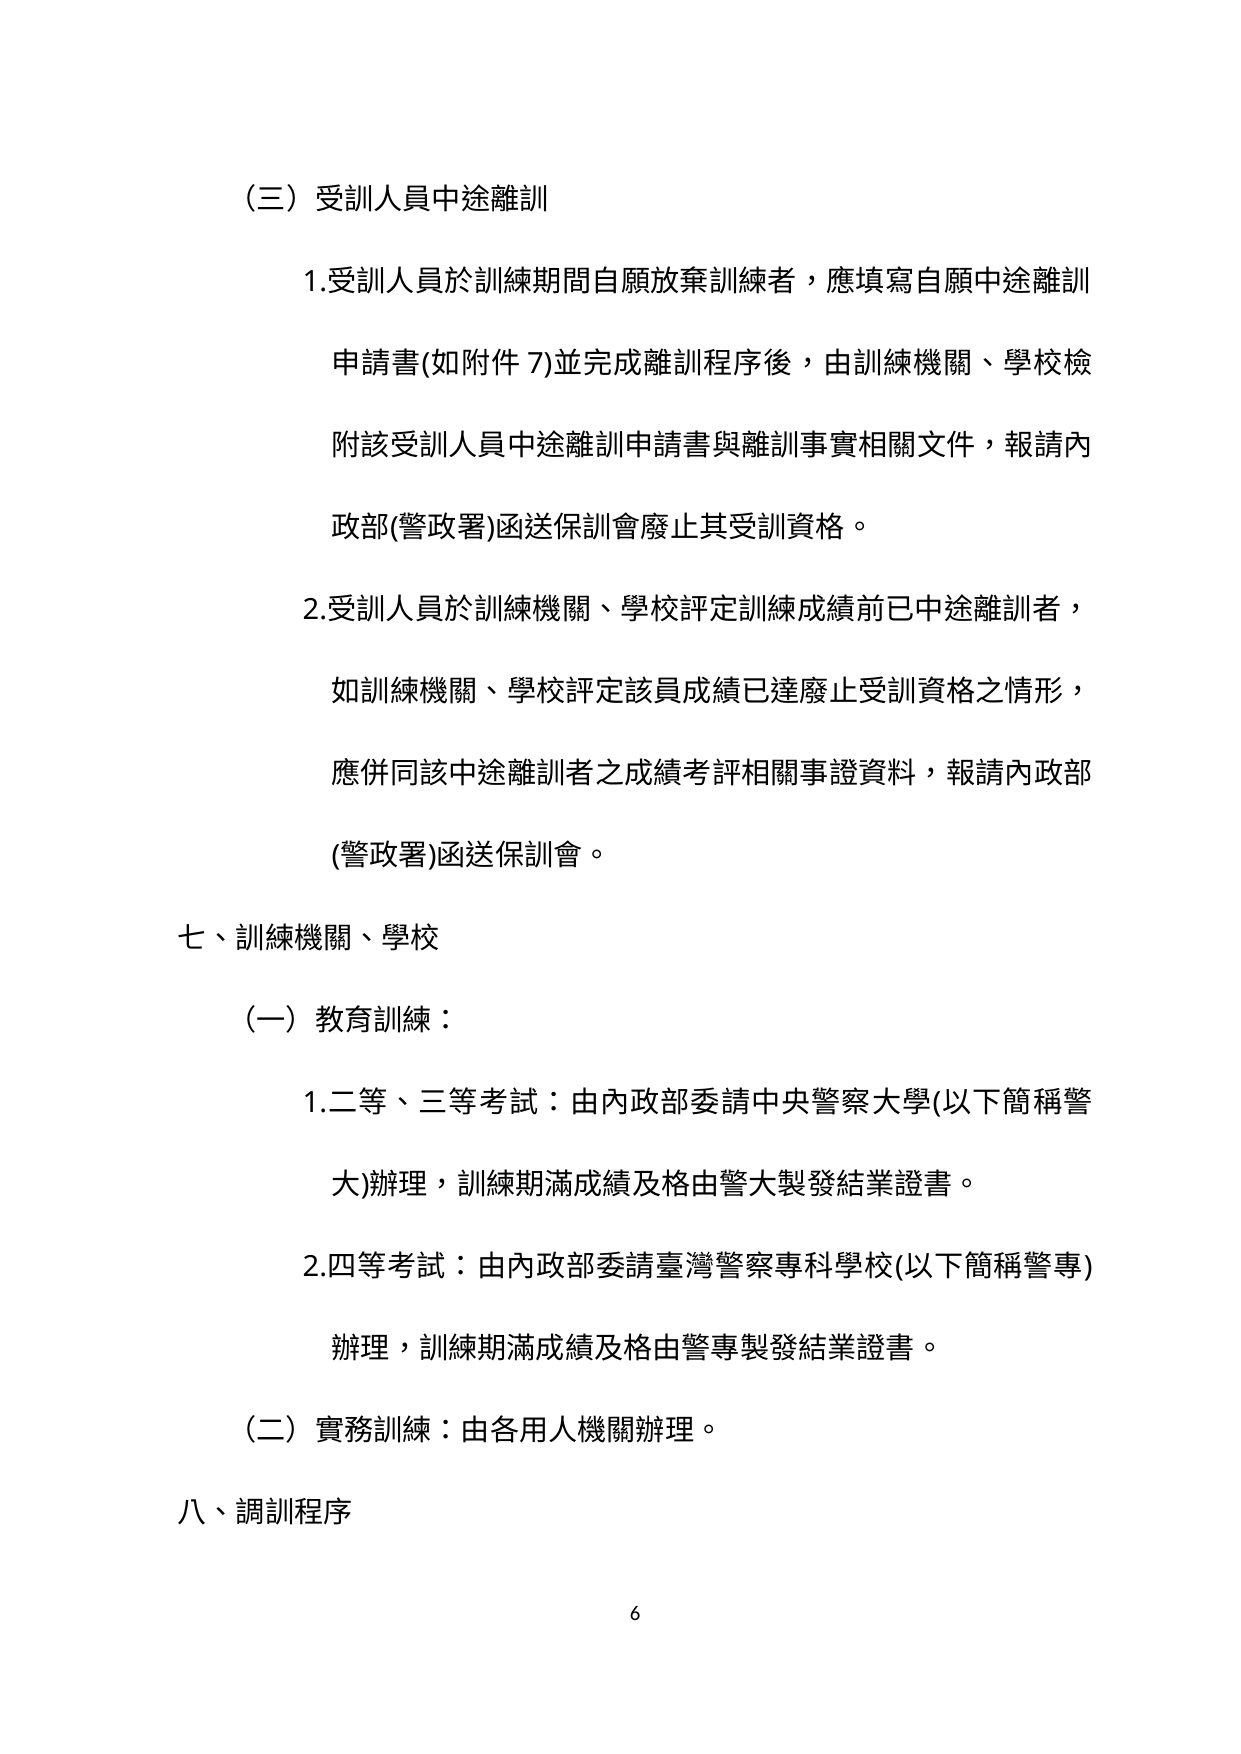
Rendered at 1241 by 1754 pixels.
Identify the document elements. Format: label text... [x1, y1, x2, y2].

text 八、調訓程序 [177, 1469, 1092, 1551]
text 2.四等考試：由內政部委請臺灣警察專科學校(以下簡稱警專)辦理，訓練期滿成績及格由警專製發結業證書。 [302, 1223, 1092, 1387]
text 七、訓練機關、學校 [177, 894, 1092, 976]
text 2.受訓人員於訓練機關、學校評定訓練成績前已中途離訓者，如訓練機關、學校評定該員成績已達廢止受訓資格之情形，應併同該中途離訓者之成績考評相關事證資料，報請內政部(警政署)函送保訓會。 [302, 566, 1092, 894]
text 1.受訓人員於訓練期間自願放棄訓練者，應填寫自願中途離訓申請書(如附件7)並完成離訓程序後，由訓練機關、學校檢附該受訓人員中途離訓申請書與離訓事實相關文件，報請內政部(警政署)函送保訓會廢止其受訓資格。 [302, 238, 1092, 566]
text （一）教育訓練： [227, 976, 1092, 1058]
text （二）實務訓練：由各用人機關辦理。 [227, 1387, 1092, 1469]
text （三）受訓人員中途離訓 [227, 156, 1092, 238]
text 1.二等、三等考試：由內政部委請中央警察大學(以下簡稱警大)辦理，訓練期滿成績及格由警大製發結業證書。 [302, 1058, 1092, 1223]
